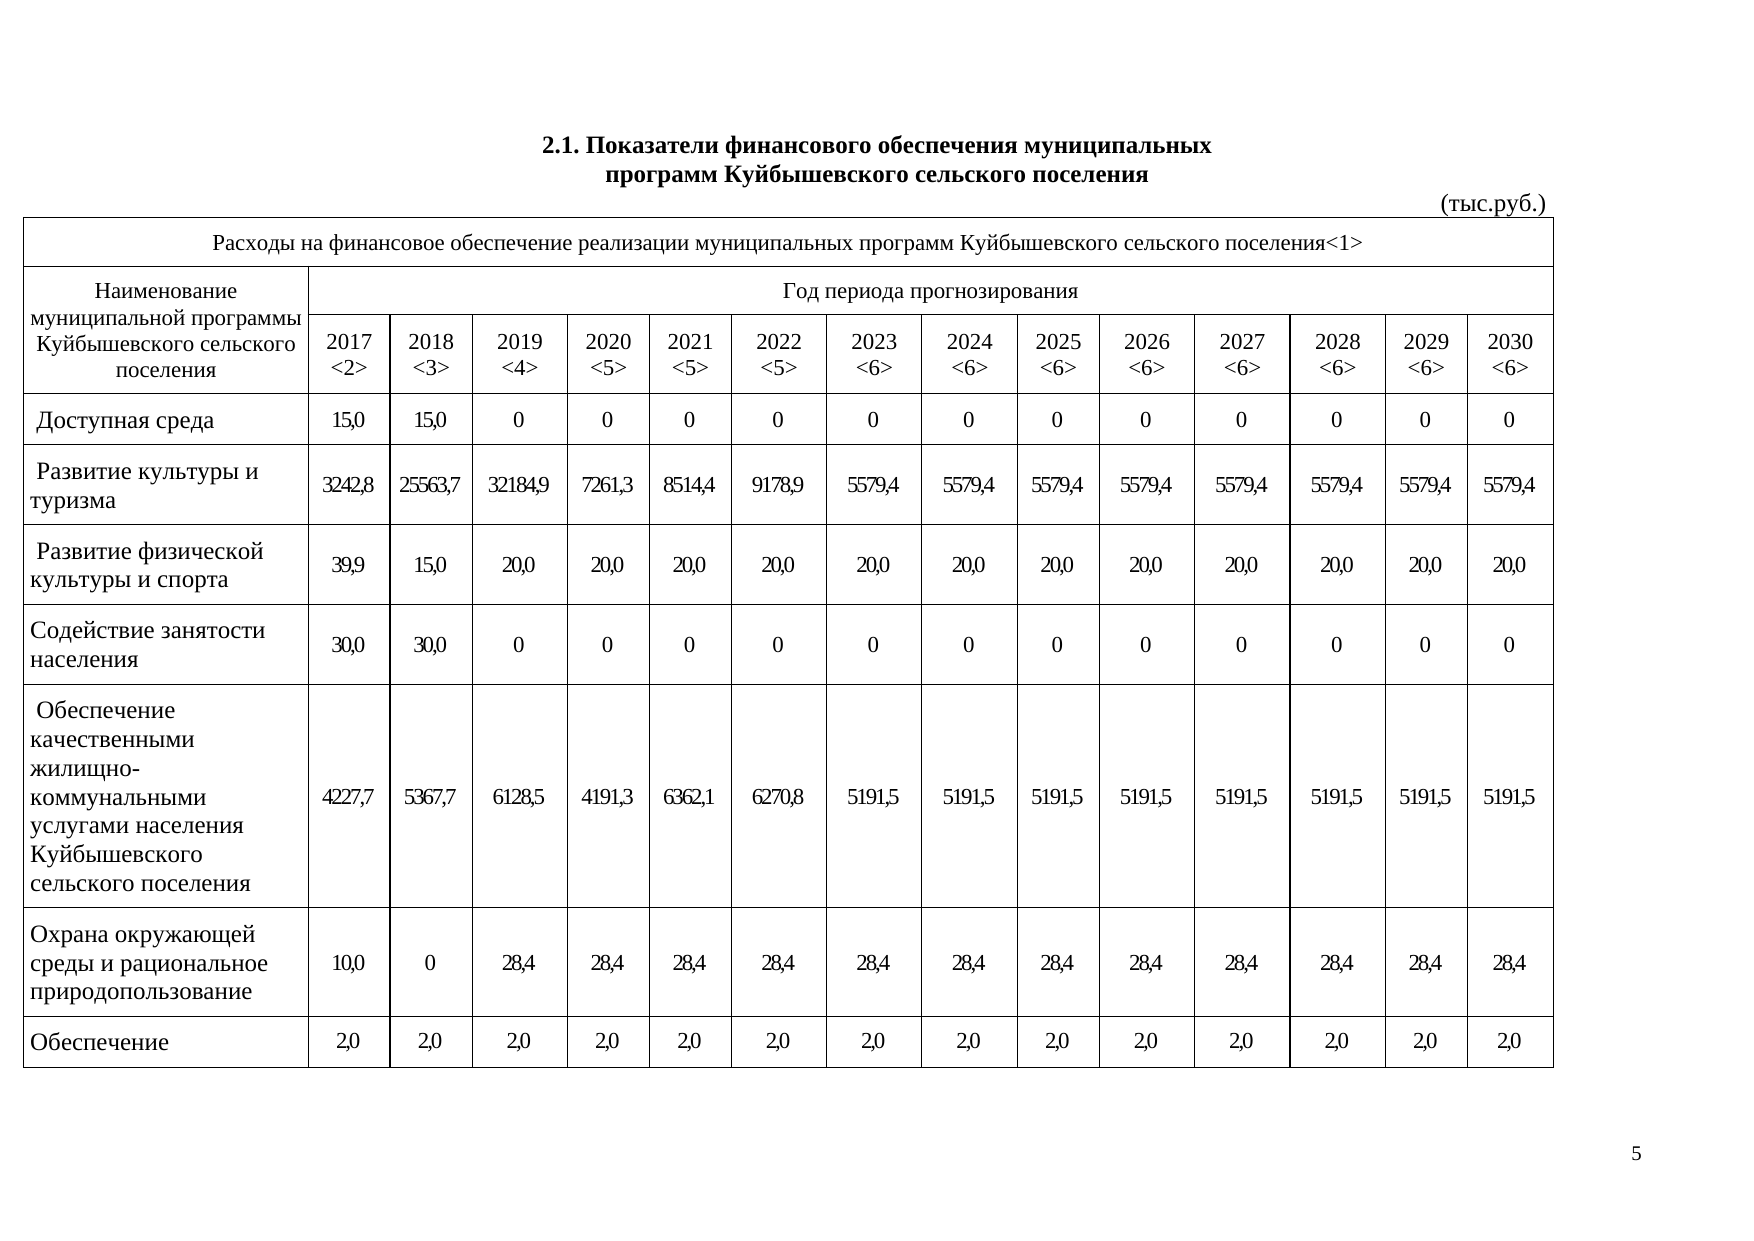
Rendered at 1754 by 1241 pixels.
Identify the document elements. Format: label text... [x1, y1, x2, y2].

table_cell 0 [732, 605, 826, 684]
table_cell 28,4 [922, 908, 1017, 1016]
table_cell 25563,7 [391, 445, 472, 524]
table_cell 5191,5 [1195, 685, 1289, 907]
table_cell 20,0 [1386, 525, 1467, 604]
table_cell 20,0 [1195, 525, 1289, 604]
table_cell 0 [1100, 605, 1194, 684]
table_cell Наименование муниципальной программы Куйбышевского сельского поселения [24, 267, 308, 393]
table_cell 28,4 [1018, 908, 1099, 1016]
table_cell 20,0 [1291, 525, 1385, 604]
table_cell 2024 <6> [922, 315, 1017, 393]
table_cell 2017 <2> [309, 315, 389, 393]
table_cell 0 [1468, 394, 1553, 444]
table_cell 2,0 [650, 1017, 731, 1067]
table_cell 5579,4 [1195, 445, 1289, 524]
table_cell 0 [1195, 605, 1289, 684]
table_cell 4191,3 [568, 685, 649, 907]
table_cell 2027 <6> [1195, 315, 1289, 393]
table_cell 0 [732, 394, 826, 444]
table_cell 2,0 [568, 1017, 649, 1067]
table_cell 5191,5 [1468, 685, 1553, 907]
table_cell 0 [1291, 394, 1385, 444]
table_cell 5367,7 [391, 685, 472, 907]
table_cell Год периода прогнозирования [309, 267, 1553, 314]
table_cell 10,0 [309, 908, 389, 1016]
table_cell 5579,4 [827, 445, 921, 524]
text (тыс.руб.) [112, 188, 1642, 217]
table_cell 0 [1100, 394, 1194, 444]
table_cell 32184,9 [473, 445, 567, 524]
table_cell 2,0 [473, 1017, 567, 1067]
table_cell Развитие культуры и туризма [24, 445, 308, 524]
table_cell 0 [1018, 605, 1099, 684]
table_cell 5191,5 [827, 685, 921, 907]
table_cell Доступная среда [24, 394, 308, 444]
table_cell 28,4 [732, 908, 826, 1016]
table_cell 28,4 [1468, 908, 1553, 1016]
table_cell 0 [827, 605, 921, 684]
table_cell 3242,8 [309, 445, 389, 524]
table_cell 5191,5 [1018, 685, 1099, 907]
table_cell 7261,3 [568, 445, 649, 524]
table_cell 20,0 [732, 525, 826, 604]
table_cell 2023 <6> [827, 315, 921, 393]
table_cell 9178,9 [732, 445, 826, 524]
table_cell 0 [1195, 394, 1289, 444]
table_cell 2,0 [732, 1017, 826, 1067]
table_cell 2,0 [1018, 1017, 1099, 1067]
table_cell 0 [1018, 394, 1099, 444]
table_cell 0 [1386, 394, 1467, 444]
table_cell 5191,5 [1291, 685, 1385, 907]
table_cell 28,4 [650, 908, 731, 1016]
table_cell 2,0 [309, 1017, 389, 1067]
table_cell 39,9 [309, 525, 389, 604]
table_cell 0 [473, 605, 567, 684]
table_cell 2,0 [1195, 1017, 1289, 1067]
table_cell 2030 <6> [1468, 315, 1553, 393]
table_cell 0 [1468, 605, 1553, 684]
table_cell 0 [568, 394, 649, 444]
table_cell 0 [568, 605, 649, 684]
table_cell 4227,7 [309, 685, 389, 907]
table_cell 0 [650, 394, 731, 444]
table_cell 28,4 [827, 908, 921, 1016]
table_cell 5579,4 [1468, 445, 1553, 524]
table_cell Обеспечение качественными жилищно-коммунальными услугами населения Куйбышевского сельского поселения [24, 685, 308, 907]
table_cell 2025 <6> [1018, 315, 1099, 393]
table_cell Развитие физической культуры и спорта [24, 525, 308, 604]
table_cell 20,0 [473, 525, 567, 604]
table_cell 28,4 [1386, 908, 1467, 1016]
table_cell 2022 <5> [732, 315, 826, 393]
table_cell 28,4 [1100, 908, 1194, 1016]
table_cell 0 [391, 908, 472, 1016]
table_cell 0 [1291, 605, 1385, 684]
table_cell 15,0 [391, 525, 472, 604]
table_cell 2021 <5> [650, 315, 731, 393]
table_cell 28,4 [568, 908, 649, 1016]
table_cell 20,0 [1100, 525, 1194, 604]
table_cell Обеспечение общественного порядка и профилактика равонарушений [24, 1017, 308, 1067]
table_cell 28,4 [473, 908, 567, 1016]
table_cell 2026 <6> [1100, 315, 1194, 393]
table_cell 0 [650, 605, 731, 684]
table_cell 2029 <6> [1386, 315, 1467, 393]
table_cell 2,0 [1100, 1017, 1194, 1067]
table_cell 5191,5 [922, 685, 1017, 907]
table_cell 20,0 [1018, 525, 1099, 604]
table_cell 28,4 [1195, 908, 1289, 1016]
table_cell 2,0 [1468, 1017, 1553, 1067]
table_cell 2018 <3> [391, 315, 472, 393]
table_cell 0 [922, 605, 1017, 684]
table_cell 2,0 [391, 1017, 472, 1067]
table_cell 5579,4 [922, 445, 1017, 524]
table_cell 6270,8 [732, 685, 826, 907]
text программ Куйбышевского сельского поселения [112, 159, 1642, 188]
table_cell 15,0 [309, 394, 389, 444]
table_cell 2,0 [827, 1017, 921, 1067]
table_header Расходы на финансовое обеспечение реализации муниципальных программ Куйбышевского сельского поселения<1> [24, 218, 1553, 266]
table_cell 2028 <6> [1291, 315, 1385, 393]
table_cell 15,0 [391, 394, 472, 444]
table_cell 5579,4 [1100, 445, 1194, 524]
table_cell 5579,4 [1386, 445, 1467, 524]
table_cell 20,0 [650, 525, 731, 604]
table_cell 0 [922, 394, 1017, 444]
table_cell Охрана окружающей среды и рациональное природопользование [24, 908, 308, 1016]
table_cell 8514,4 [650, 445, 731, 524]
table_cell 0 [473, 394, 567, 444]
table_cell 2,0 [922, 1017, 1017, 1067]
table_cell 2020 <5> [568, 315, 649, 393]
table_cell 28,4 [1291, 908, 1385, 1016]
table_cell 30,0 [309, 605, 389, 684]
table_cell 20,0 [827, 525, 921, 604]
table_cell 2019 <4> [473, 315, 567, 393]
table_cell 6362,1 [650, 685, 731, 907]
table_cell 30,0 [391, 605, 472, 684]
table_cell 20,0 [1468, 525, 1553, 604]
table_cell 0 [827, 394, 921, 444]
table_cell 20,0 [922, 525, 1017, 604]
table_cell 2,0 [1386, 1017, 1467, 1067]
table_cell 5191,5 [1100, 685, 1194, 907]
table_cell 0 [1386, 605, 1467, 684]
table_cell 20,0 [568, 525, 649, 604]
table_cell Содействие занятости населения [24, 605, 308, 684]
table_cell 2,0 [1291, 1017, 1385, 1067]
table_cell 5579,4 [1291, 445, 1385, 524]
text 2.1. Показатели финансового обеспечения муниципальных [112, 131, 1642, 159]
table_cell 5579,4 [1018, 445, 1099, 524]
table_cell 5191,5 [1386, 685, 1467, 907]
table_cell 6128,5 [473, 685, 567, 907]
